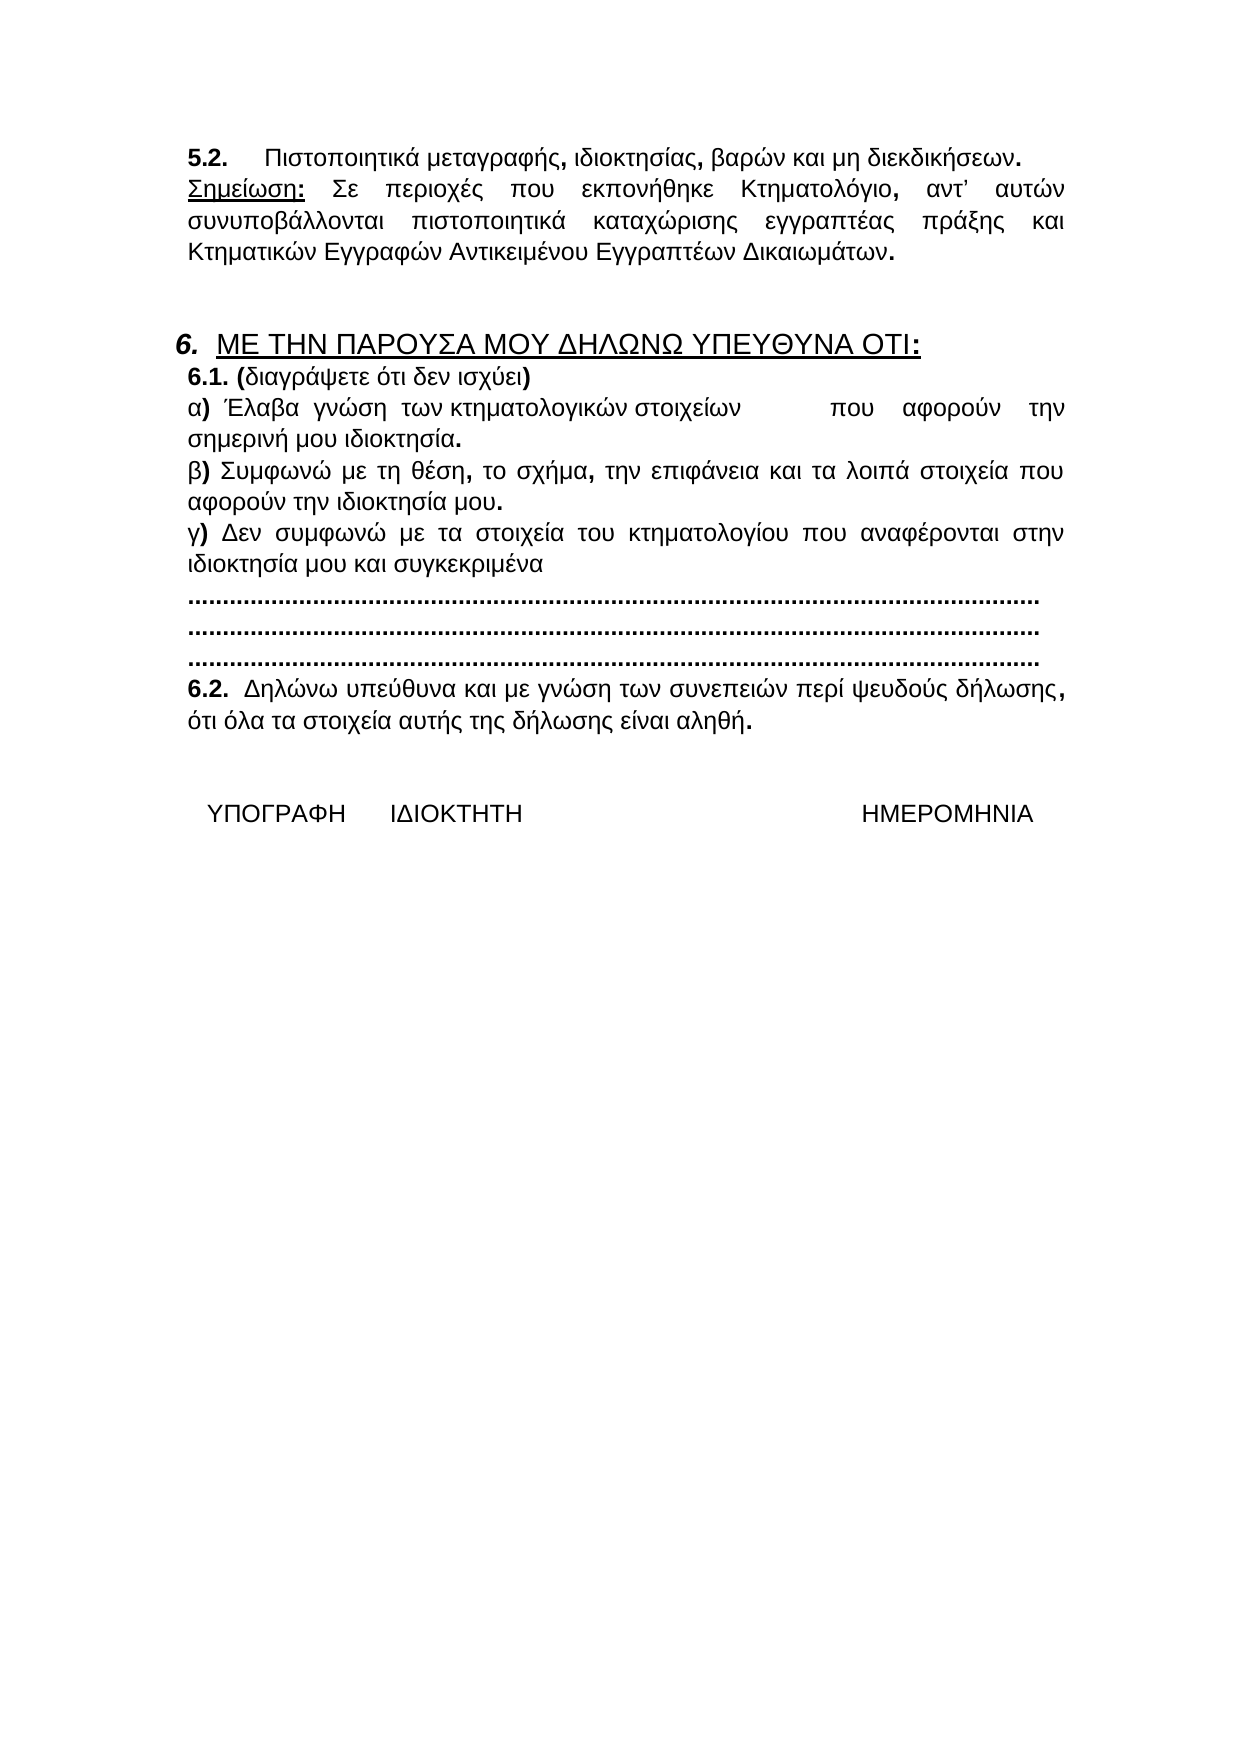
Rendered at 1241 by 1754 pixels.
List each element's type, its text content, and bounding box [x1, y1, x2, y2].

list Πιστοποιητικά μεταγραφής, ιδιοκτησίας, βαρών και μη διεκδικήσεων. [187, 142, 1065, 173]
list (διαγράψετε ότι δεν ισχύει) [187, 360, 1065, 392]
list Δηλώνω υπεύθυνα και με γνώση των συνεπειών περί ψευδούς δήλωσης, ότι όλα τα στοιχεία αυτής της δήλωσης είναι αληθή. [187, 673, 1065, 735]
text ........................................................................................................................... [187, 579, 1065, 610]
subtitle ΜΕ ΤΗΝ ΠΑΡΟΥΣΑ ΜΟΥ ΔΗΛΩΝΩ ΥΠΕΥΘΥΝΑ ΟΤΙ: [175, 329, 1065, 360]
text ........................................................................................................................... [187, 610, 1065, 642]
text Σημείωση: Σε περιοχές που εκπονήθηκε Κτηματολόγιο, αντ’ αυτών συνυποβάλλονται πιστοποιητικά καταχώρισης εγγραπτέας πράξης και Κτηματικών Εγγραφών Αντικειμένου Εγγραπτέων Δικαιωμάτων. [187, 173, 1065, 267]
text α) Έλαβα γνώση των κτηματολογικών στοιχείων που αφορούν την σημερινή μου ιδιοκτησία. [187, 392, 1065, 454]
text ΥΠΟΓΡΑΦΗ ΙΔΙΟΚΤΗΤΗ ΗΜΕΡΟΜΗΝΙΑ [175, 798, 1065, 829]
text ........................................................................................................................... [187, 642, 1065, 673]
text β) Συμφωνώ με τη θέση, το σχήμα, την επιφάνεια και τα λοιπά στοιχεία που αφορούν την ιδιοκτησία μου. [187, 454, 1065, 517]
text γ) Δεν συμφωνώ με τα στοιχεία του κτηματολογίου που αναφέρονται στην ιδιοκτησία μου και συγκεκριμένα [187, 517, 1065, 579]
